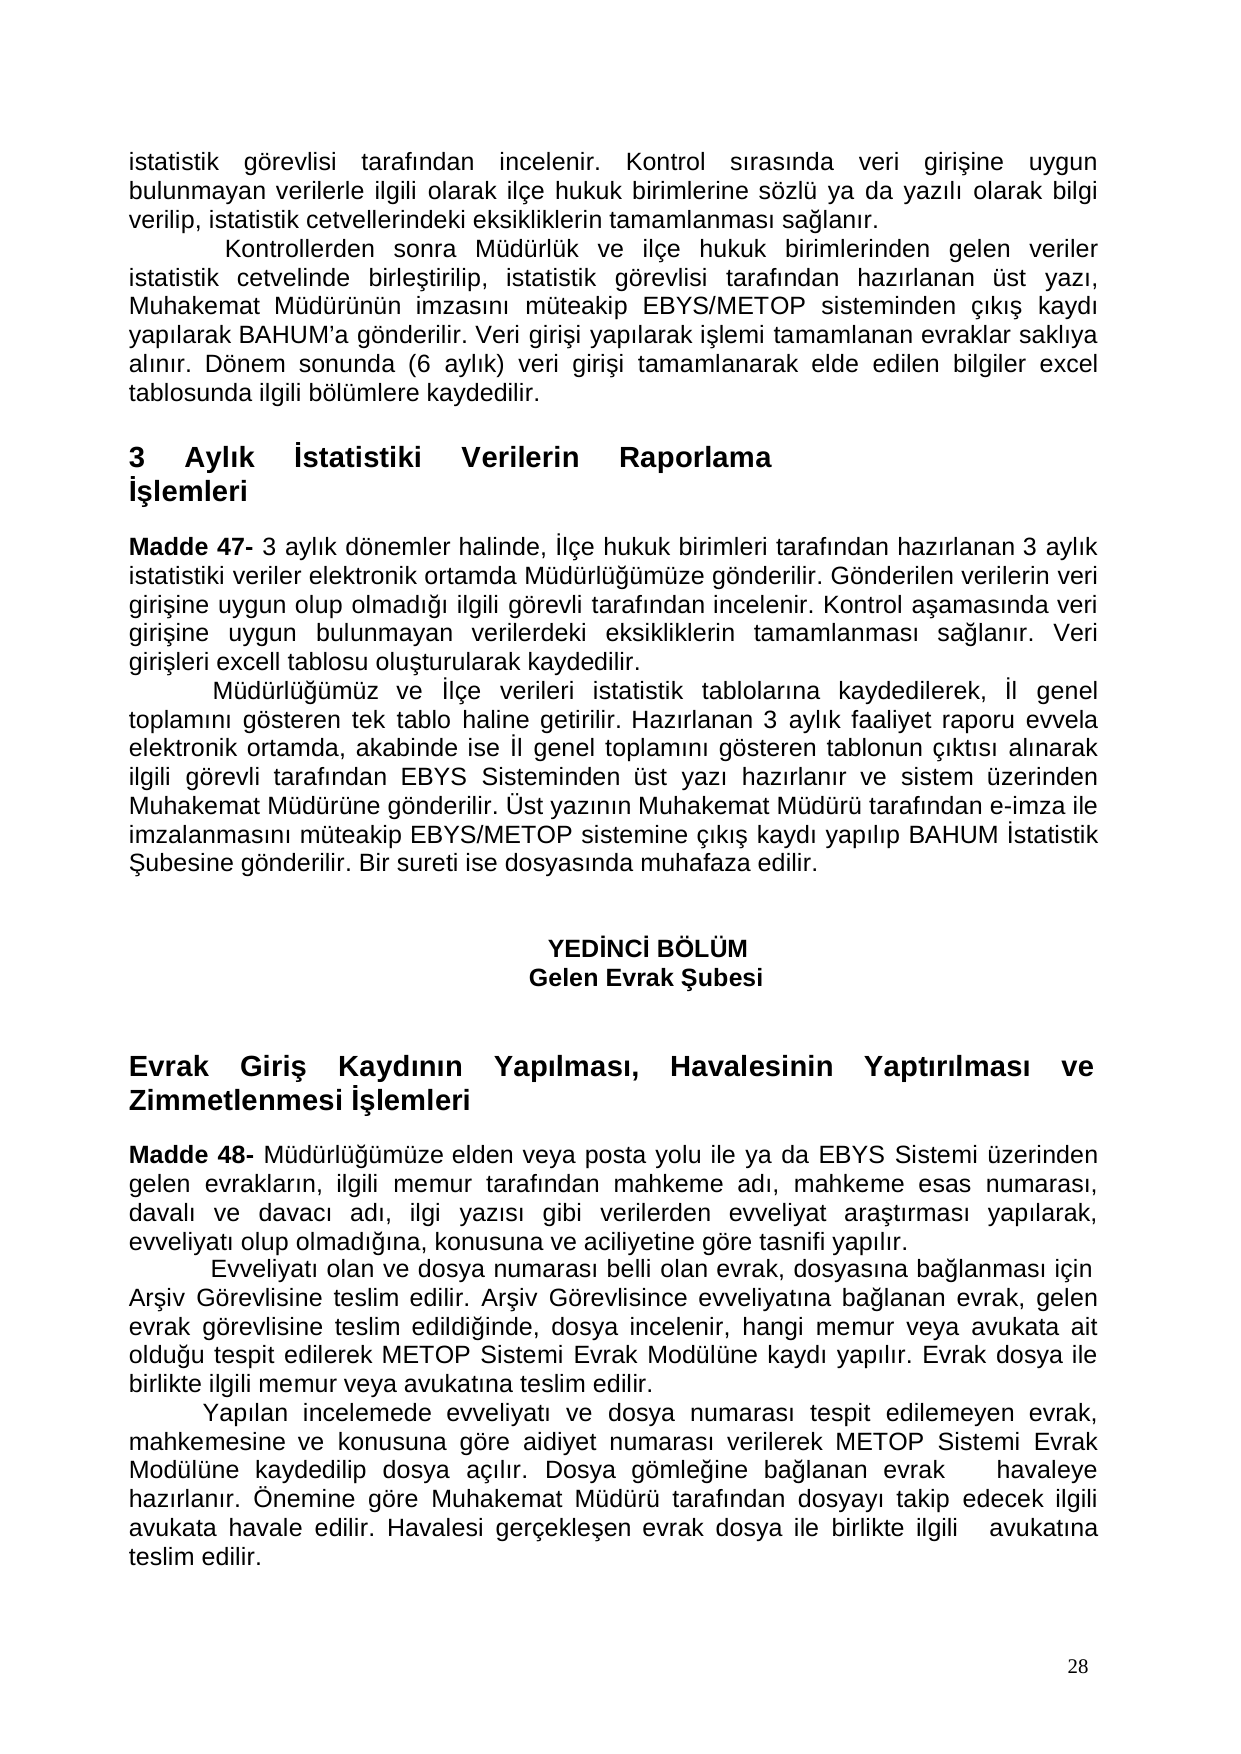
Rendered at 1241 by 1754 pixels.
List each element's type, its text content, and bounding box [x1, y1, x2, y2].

text Zimmetlenmesi İşlemleri [128, 1082, 472, 1115]
text Madde 47- 3 aylık dönemler halinde, İlçe hukuk birimleri tarafından hazırlanan 3 aylık istatistiki veriler elektronik ortamda Müdürlüğümüze gönderilir. Gönderilen verilerin veri girişine uygun olup olmadığı ilgili görevli tarafından incelenir. Kontrol aşamasında veri girişine uygun bulunmayan verilerdeki eksikliklerin tamamlanması sağlanır. Veri girişleri excell tablosu oluşturularak kaydedilir. [128, 532, 1097, 676]
text 3 Aylık İstatistiki Verilerin Raporlama İşlemleri [128, 440, 771, 507]
text Evrak Giriş Kaydının Yapılması, Havalesinin Yaptırılması ve [128, 1048, 1098, 1082]
text Arşiv Görevlisine teslim edilir. Arşiv Görevlisince evveliyatına bağlanan evrak, gelen evrak görevlisine teslim edildiğinde, dosya incelenir, hangi memur veya avukata ait olduğu tespit edilerek METOP Sistemi Evrak Modülüne kaydı yapılır. Evrak dosya ile birlikte ilgili memur veya avukatına teslim edilir. [128, 1283, 1098, 1398]
text Müdürlüğümüz ve İlçe verileri istatistik tablolarına kaydedilerek, İl genel toplamını gösteren tek tablo haline getirilir. Hazırlanan 3 aylık faaliyet raporu evvela elektronik ortamda, akabinde ise İl genel toplamını gösteren tablonun çıktısı alınarak ilgili görevli tarafından EBYS Sisteminden üst yazı hazırlanır ve sistem üzerinden Muhakemat Müdürüne gönderilir. Üst yazının Muhakemat Müdürü tarafından e-imza ile imzalanmasını müteakip EBYS/METOP sistemine çıkış kaydı yapılıp BAHUM İstatistik Şubesine gönderilir. Bir sureti ise dosyasında muhafaza edilir. [128, 676, 1098, 877]
text Evveliyatı olan ve dosya numarası belli olan evrak, dosyasına bağlanması için [206, 1255, 1097, 1282]
text Yapılan incelemede evveliyatı ve dosya numarası tespit edilemeyen evrak, mahkemesine ve konusuna göre aidiyet numarası verilerek METOP Sistemi Evrak Modülüne kaydedilip dosya açılır. Dosya gömleğine bağlanan evrak havaleye hazırlanır. Önemine göre Muhakemat Müdürü tarafından dosyayı takip edecek ilgili avukata havale edilir. Havalesi gerçekleşen evrak dosya ile birlikte ilgili avukatına teslim edilir. [128, 1398, 1098, 1571]
text YEDİNCİ BÖLÜM Gelen Evrak Şubesi [527, 934, 765, 991]
text istatistik görevlisi tarafından incelenir. Kontrol sırasında veri girişine uygun bulunmayan verilerle ilgili olarak ilçe hukuk birimlerine sözlü ya da yazılı olarak bilgi verilip, istatistik cetvellerindeki eksikliklerin tamamlanması sağlanır. [128, 147, 1097, 233]
text Madde 48- Müdürlüğümüze elden veya posta yolu ile ya da EBYS Sistemi üzerinden gelen evrakların, ilgili memur tarafından mahkeme adı, mahkeme esas numarası, davalı ve davacı adı, ilgi yazısı gibi verilerden evveliyat araştırması yapılarak, evveliyatı olup olmadığına, konusuna ve aciliyetine göre tasnifi yapılır. [128, 1140, 1098, 1255]
text Kontrollerden sonra Müdürlük ve ilçe hukuk birimlerinden gelen veriler istatistik cetvelinde birleştirilip, istatistik görevlisi tarafından hazırlanan üst yazı, Muhakemat Müdürünün imzasını müteakip EBYS/METOP sisteminden çıkış kaydı yapılarak BAHUM’a gönderilir. Veri girişi yapılarak işlemi tamamlanan evraklar saklıya alınır. Dönem sonunda (6 aylık) veri girişi tamamlanarak elde edilen bilgiler excel tablosunda ilgili bölümlere kaydedilir. [128, 234, 1098, 406]
